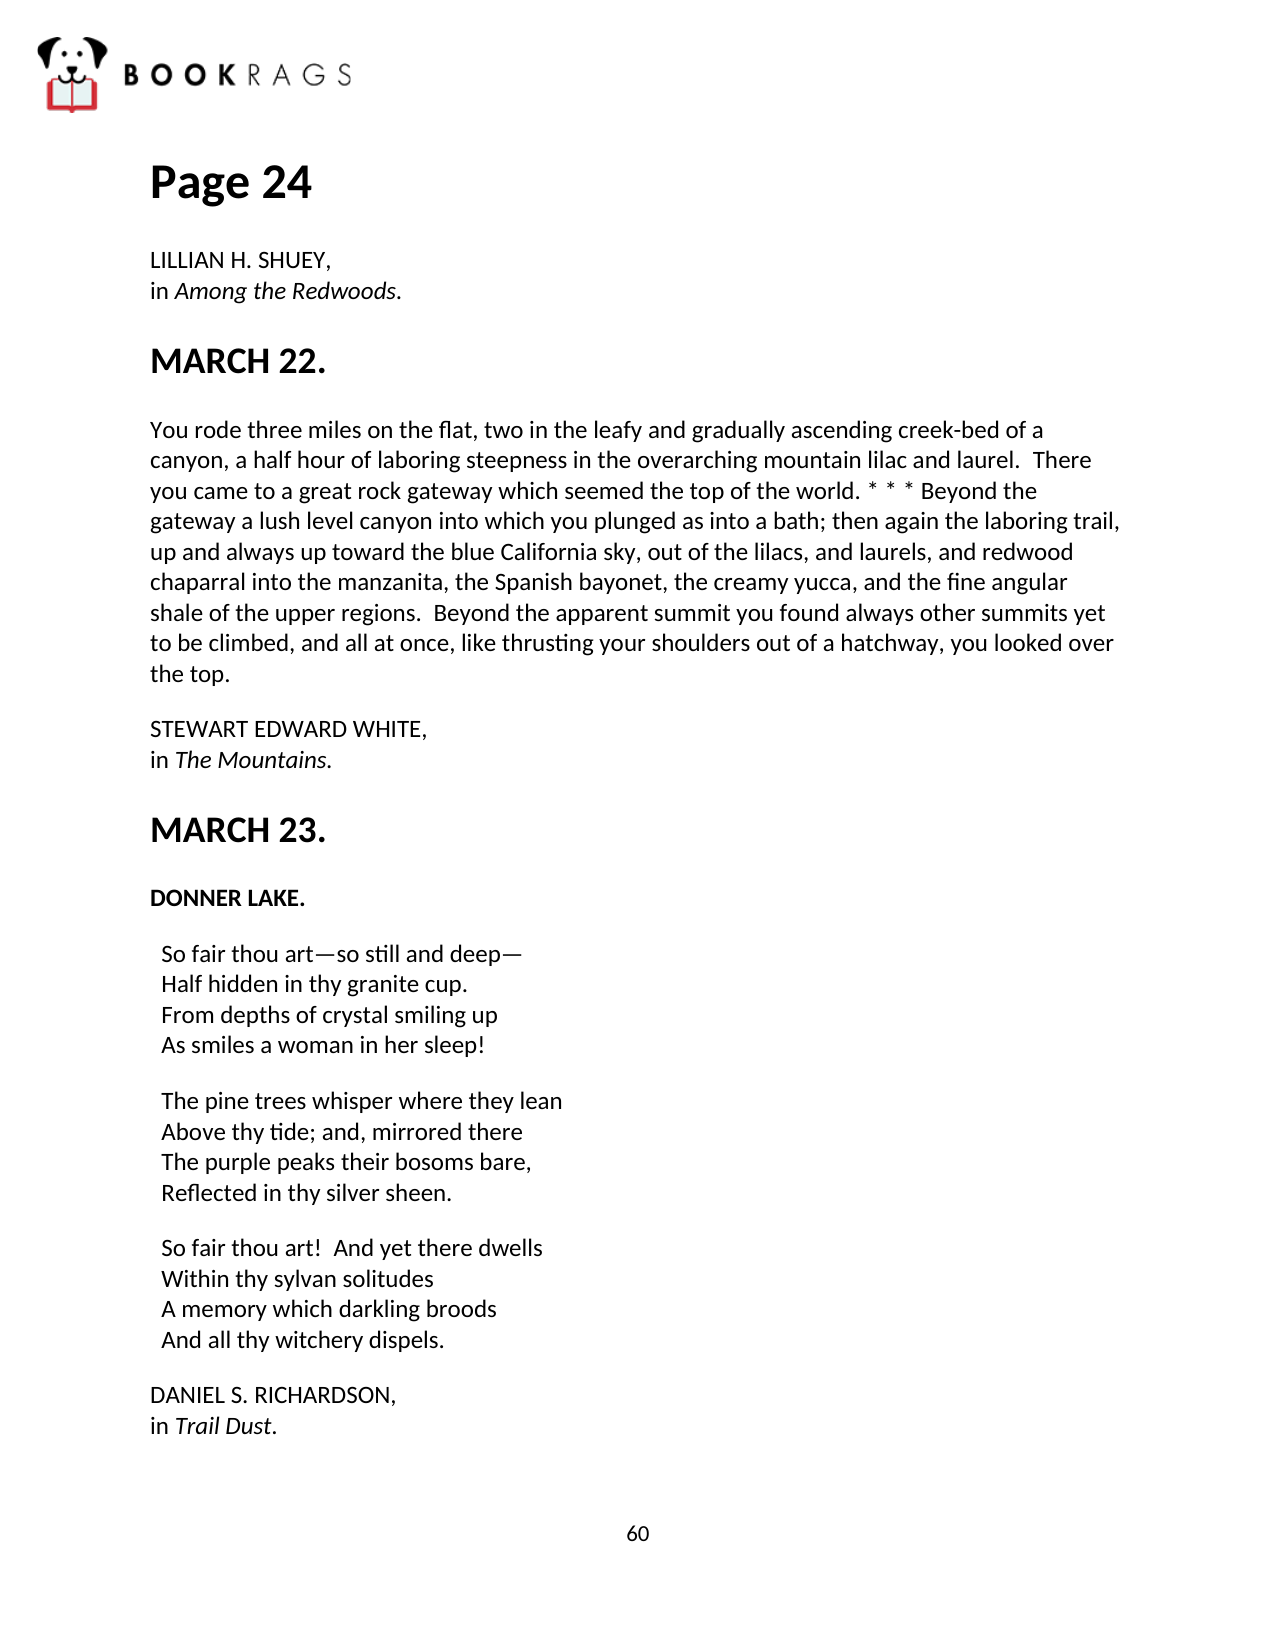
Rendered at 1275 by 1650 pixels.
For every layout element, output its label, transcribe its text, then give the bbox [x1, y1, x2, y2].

text MARCH 22. [150, 337, 1125, 383]
text DANIEL S. RICHARDSON, in Trail Dust. [150, 1379, 1125, 1440]
text Page 24 [150, 150, 1125, 211]
text STEWART EDWARD WHITE, in The Mountains. [150, 713, 1125, 774]
text MARCH 23. [150, 806, 1125, 851]
text DONNER LAKE. [150, 883, 1125, 913]
text You rode three miles on the flat, two in the leafy and gradually ascending creek-bed of a canyon, a half hour of laboring steepness in the overarching mountain lilac and laurel. There you came to a great rock gateway which seemed the top of the world. * * * Beyond the gateway a lush level canyon into which you plunged as into a bath; then again the laboring trail, up and always up toward the blue California sky, out of the lilacs, and laurels, and redwood chaparral into the manzanita, the Spanish bayonet, the creamy yucca, and the fine angular shale of the upper regions. Beyond the apparent summit you found always other summits yet to be climbed, and all at once, like thrusting your shoulders out of a hatchway, you looked over the top. [150, 414, 1125, 688]
text The pine trees whisper where they lean Above thy tide; and, mirrored there The purple peaks their bosoms bare, Reflected in thy silver sheen. [150, 1085, 1125, 1207]
text So fair thou art! And yet there dwells Within thy sylvan solitudes A memory which darkling broods And all thy witchery dispels. [150, 1232, 1125, 1354]
picture [37, 37, 351, 113]
text So fair thou art—­so still and deep—­ Half hidden in thy granite cup. From depths of crystal smiling up As smiles a woman in her sleep! [150, 938, 1125, 1060]
text LILLIAN H. SHUEY, in Among the Redwoods. [150, 244, 1125, 306]
